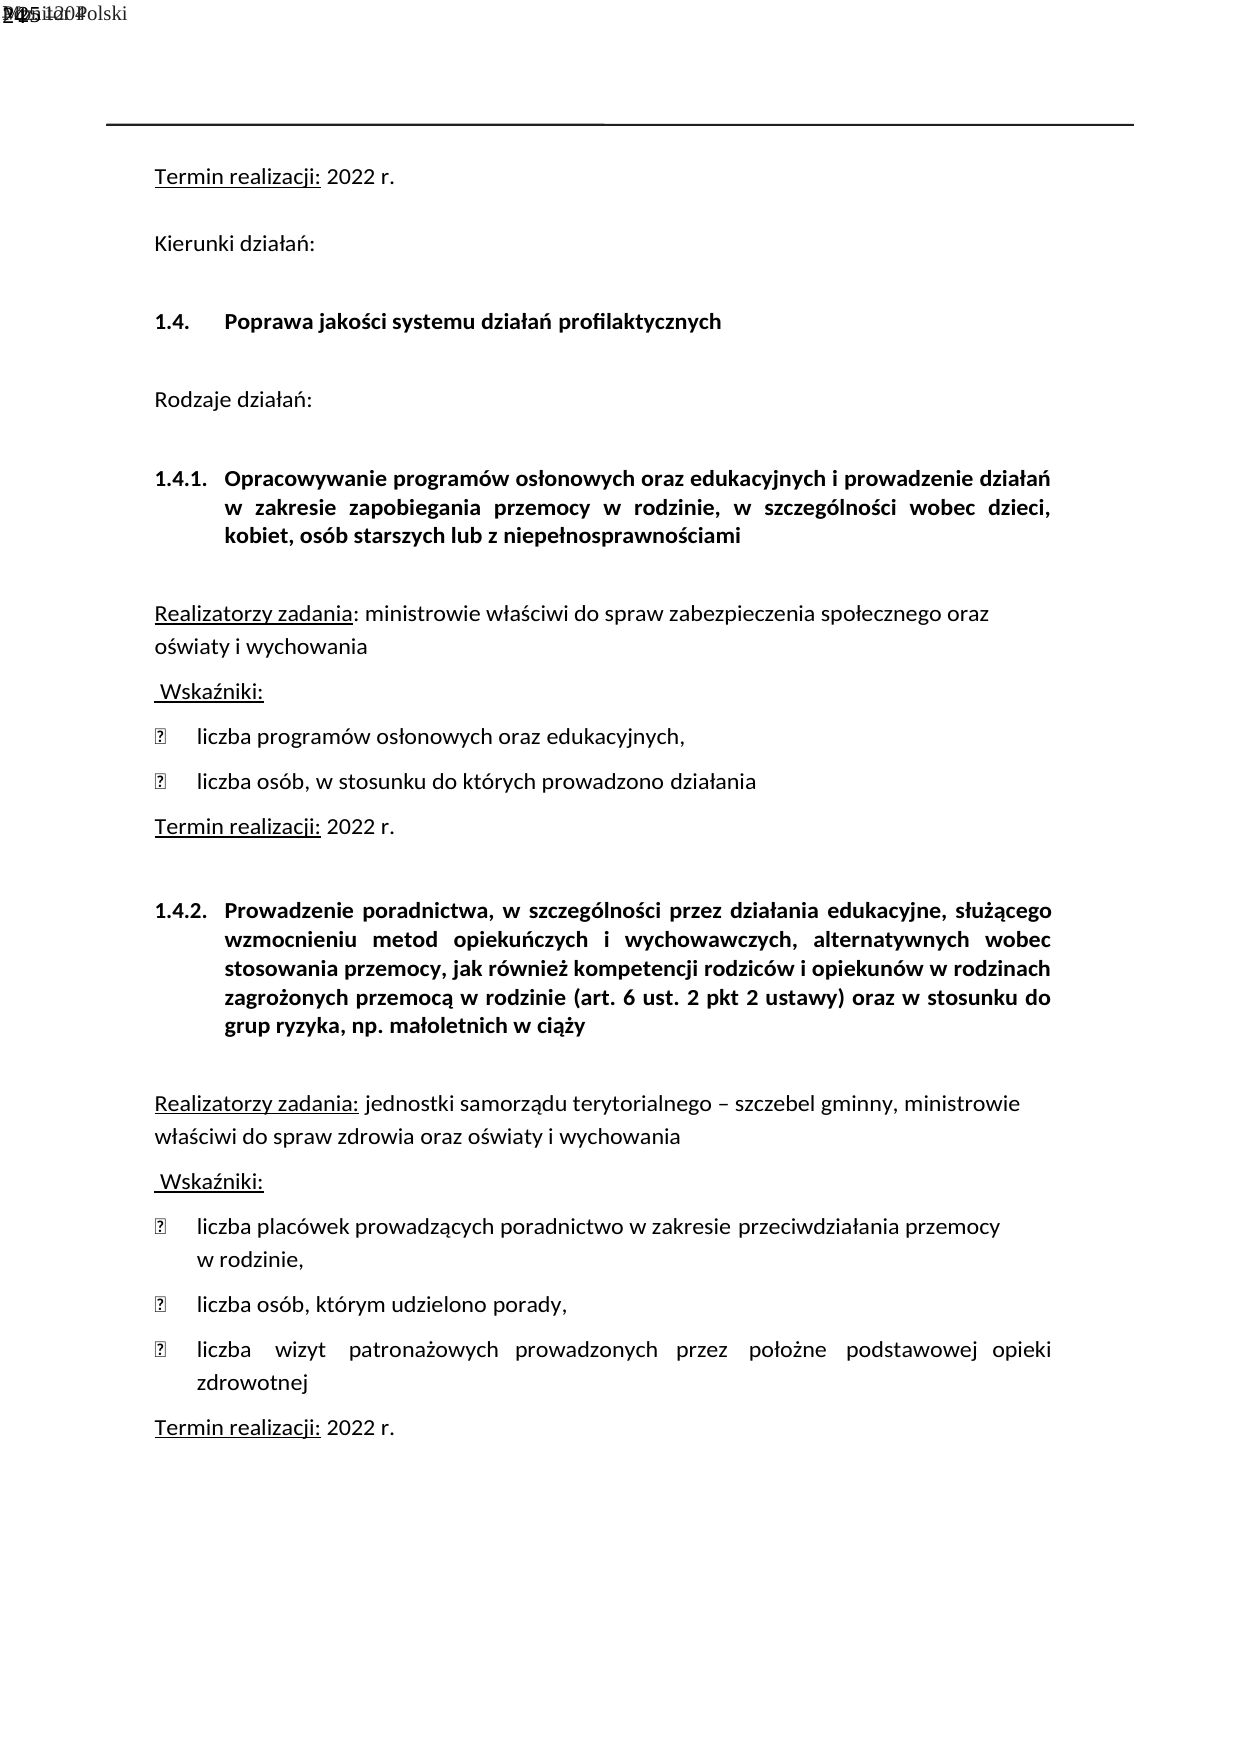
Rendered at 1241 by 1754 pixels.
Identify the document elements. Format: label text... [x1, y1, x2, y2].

list liczba osób, w stosunku do których prowadzono działania [154, 767, 1144, 795]
text Termin realizacji: 2022 r. [154, 162, 1144, 190]
text właściwi do spraw zdrowia oraz oświaty i wychowania [154, 1122, 1144, 1150]
text Wskaźniki: [154, 677, 1144, 705]
text Wskaźniki: [154, 1167, 1144, 1195]
list liczba programów osłonowych oraz edukacyjnych, [154, 722, 1144, 750]
text Kierunki działań: [154, 229, 1144, 257]
text zdrowotnej [197, 1368, 1144, 1396]
text Realizatorzy zadania: ministrowie właściwi do spraw zabezpieczenia społecznego oraz [154, 599, 1144, 627]
text Realizatorzy zadania: jednostki samorządu terytorialnego – szczebel gminny, ministrowie [154, 1089, 1144, 1117]
text oświaty i wychowania [154, 632, 1144, 660]
text Termin realizacji: 2022 r. [154, 1413, 1144, 1441]
text Rodzaje działań: [154, 385, 1144, 413]
list liczba osób, którym udzielono porady, [154, 1290, 1144, 1318]
subtitle Poprawa jakości systemu działań profilaktycznych [154, 307, 1144, 335]
text w rodzinie, [197, 1245, 1144, 1273]
list liczba wizyt patronażowych prowadzonych przez położne podstawowej opieki [154, 1335, 1144, 1363]
list liczba placówek prowadzących poradnictwo w zakresie przeciwdziałania przemocy [154, 1212, 1144, 1240]
subtitle Opracowywanie programów osłonowych oraz edukacyjnych i prowadzenie działań w zakresie zapobiegania przemocy w rodzinie, w szczególności wobec dzieci, kobiet, osób starszych lub z niepełnosprawnościami [154, 464, 1052, 549]
subtitle Prowadzenie poradnictwa, w szczególności przez działania edukacyjne, służącego wzmocnieniu metod opiekuńczych i wychowawczych, alternatywnych wobec stosowania przemocy, jak również kompetencji rodziców i opiekunów w rodzinach zagrożonych przemocą w rodzinie (art. 6 ust. 2 pkt 2 ustawy) oraz w stosunku do grup ryzyka, np. małoletnich w ciąży [154, 896, 1052, 1039]
text Termin realizacji: 2022 r. [154, 812, 1144, 840]
